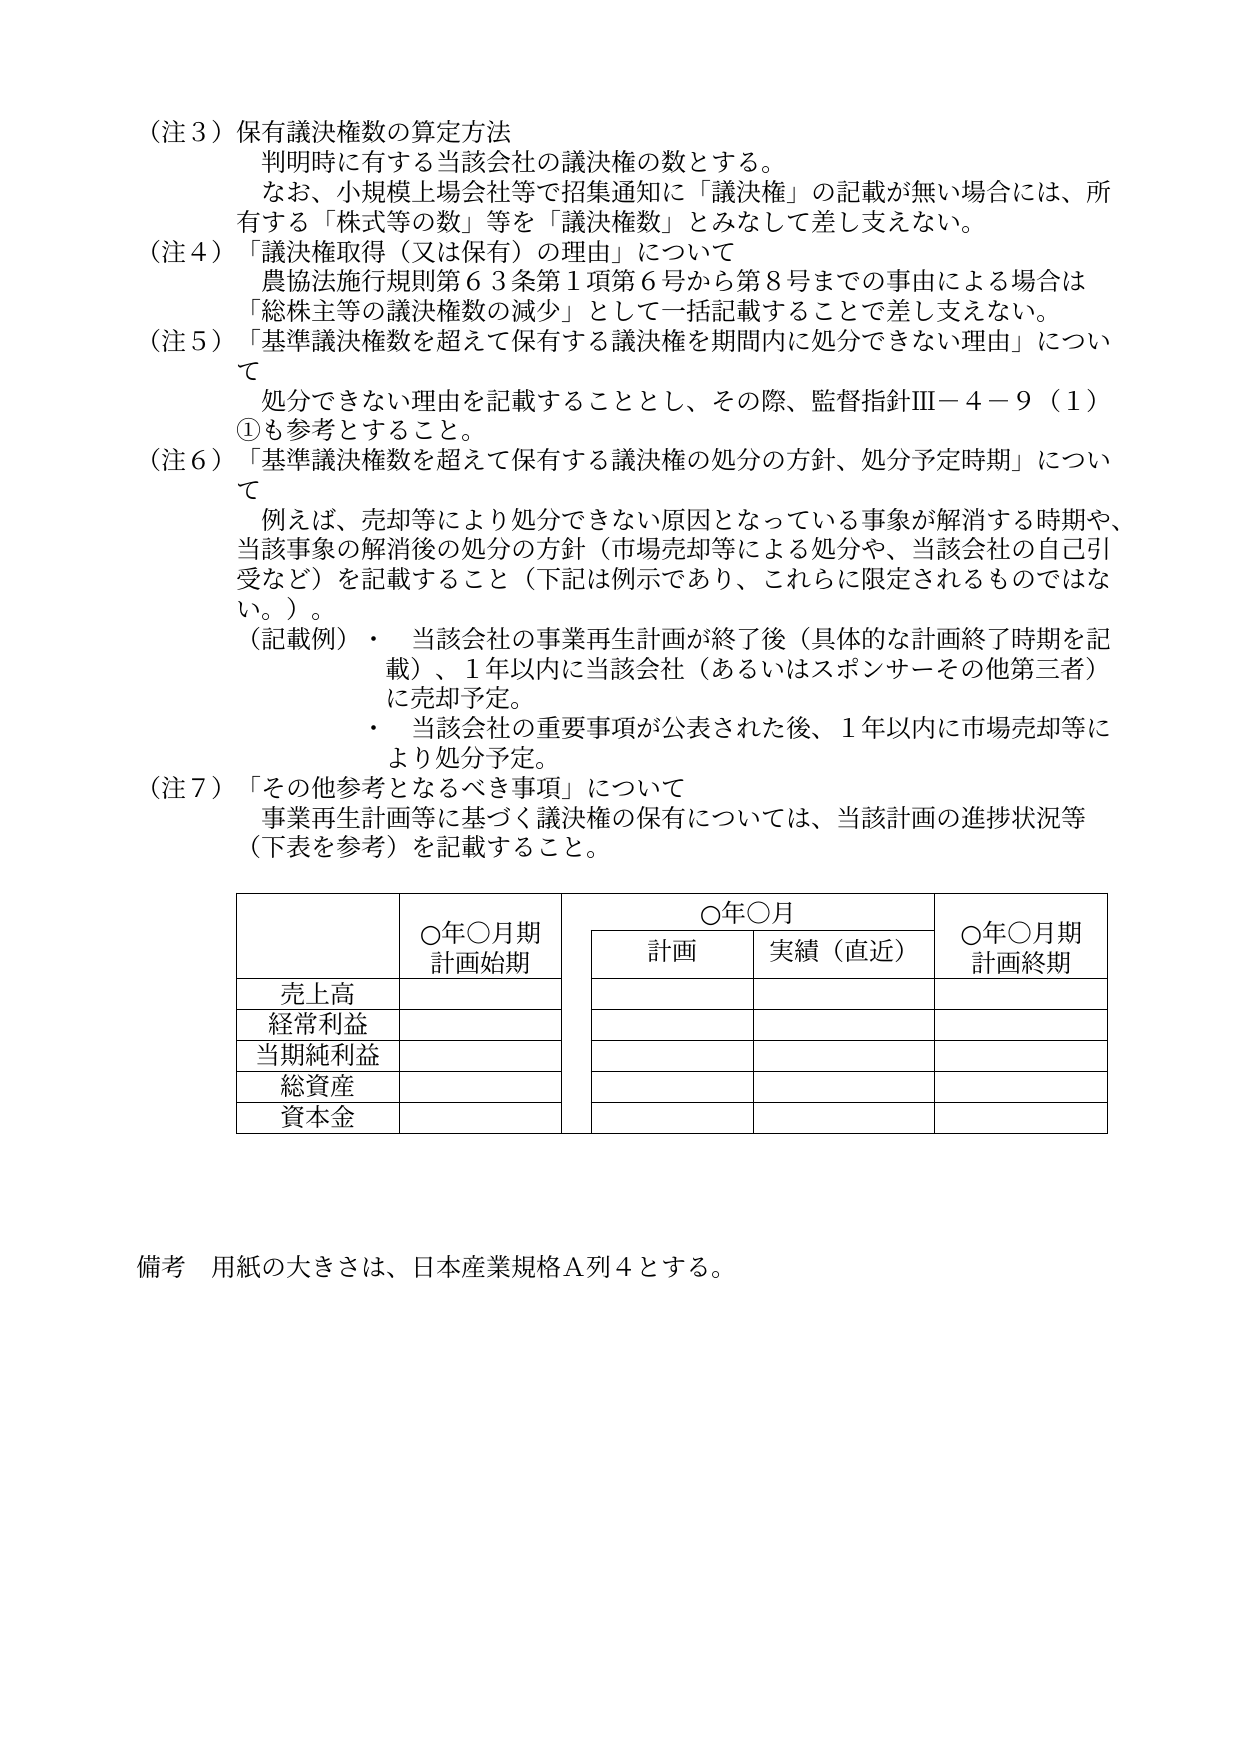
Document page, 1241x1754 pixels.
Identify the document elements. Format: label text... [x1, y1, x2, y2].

text 例えば、売却等により処分できない原因となっている事象が解消する時期や、当該事象の解消後の処分の方針（市場売却等による処分や、当該会社の自己引受など）を記載すること（下記は例示であり、これらに限定されるものではない。）。 [136, 505, 1133, 624]
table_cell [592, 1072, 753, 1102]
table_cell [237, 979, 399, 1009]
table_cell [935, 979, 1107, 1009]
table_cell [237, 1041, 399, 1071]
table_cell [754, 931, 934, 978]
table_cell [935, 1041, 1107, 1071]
text 備考 用紙の大きさは、日本産業規格Ａ列４とする。 [136, 1253, 1133, 1282]
text なお、小規模上場会社等で招集通知に「議決権」の記載が無い場合には、所有する「株式等の数」等を「議決権数」とみなして差し支えない。 [136, 178, 1133, 237]
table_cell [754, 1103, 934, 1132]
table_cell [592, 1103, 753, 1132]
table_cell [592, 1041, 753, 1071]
text 事業再生計画等に基づく議決権の保有については、当該計画の進捗状況等（下表を参考）を記載すること。 [136, 803, 1133, 863]
text 農協法施行規則第６３条第１項第６号から第８号までの事由による場合は「総株主等の議決権数の減少」として一括記載することで差し支えない。 [136, 267, 1133, 327]
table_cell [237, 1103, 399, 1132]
text 処分できない理由を記載することとし、その際、監督指針Ⅲ－４－９（１）①も参考とすること。 [136, 386, 1133, 446]
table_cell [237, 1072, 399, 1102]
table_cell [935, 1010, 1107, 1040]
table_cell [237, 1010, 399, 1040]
text （記載例）・ 当該会社の事業再生計画が終了後（具体的な計画終了時期を記載）、１年以内に当該会社（あるいはスポンサーその他第三者）に売却予定。 [136, 624, 1133, 714]
text ・ 当該会社の重要事項が公表された後、１年以内に市場売却等により処分予定。 [136, 714, 1133, 773]
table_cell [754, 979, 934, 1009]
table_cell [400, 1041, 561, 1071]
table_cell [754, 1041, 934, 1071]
text （注４）「議決権取得（又は保有）の理由」について [136, 237, 1133, 267]
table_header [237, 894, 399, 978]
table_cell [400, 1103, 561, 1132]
text （注３）保有議決権数の算定方法 [136, 118, 1133, 148]
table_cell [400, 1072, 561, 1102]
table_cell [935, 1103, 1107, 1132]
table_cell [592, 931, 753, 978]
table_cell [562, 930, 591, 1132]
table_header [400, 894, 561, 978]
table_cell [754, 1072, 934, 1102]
text 判明時に有する当該会社の議決権の数とする。 [136, 148, 1133, 178]
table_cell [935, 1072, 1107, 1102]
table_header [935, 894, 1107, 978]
text （注７）「その他参考となるべき事項」について [136, 773, 1133, 803]
text （注５）「基準議決権数を超えて保有する議決権を期間内に処分できない理由」について [136, 327, 1133, 386]
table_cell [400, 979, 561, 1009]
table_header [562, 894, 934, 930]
text （注６）「基準議決権数を超えて保有する議決権の処分の方針、処分予定時期」について [136, 446, 1133, 505]
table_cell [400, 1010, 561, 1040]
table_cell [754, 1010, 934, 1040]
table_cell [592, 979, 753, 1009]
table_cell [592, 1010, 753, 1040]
